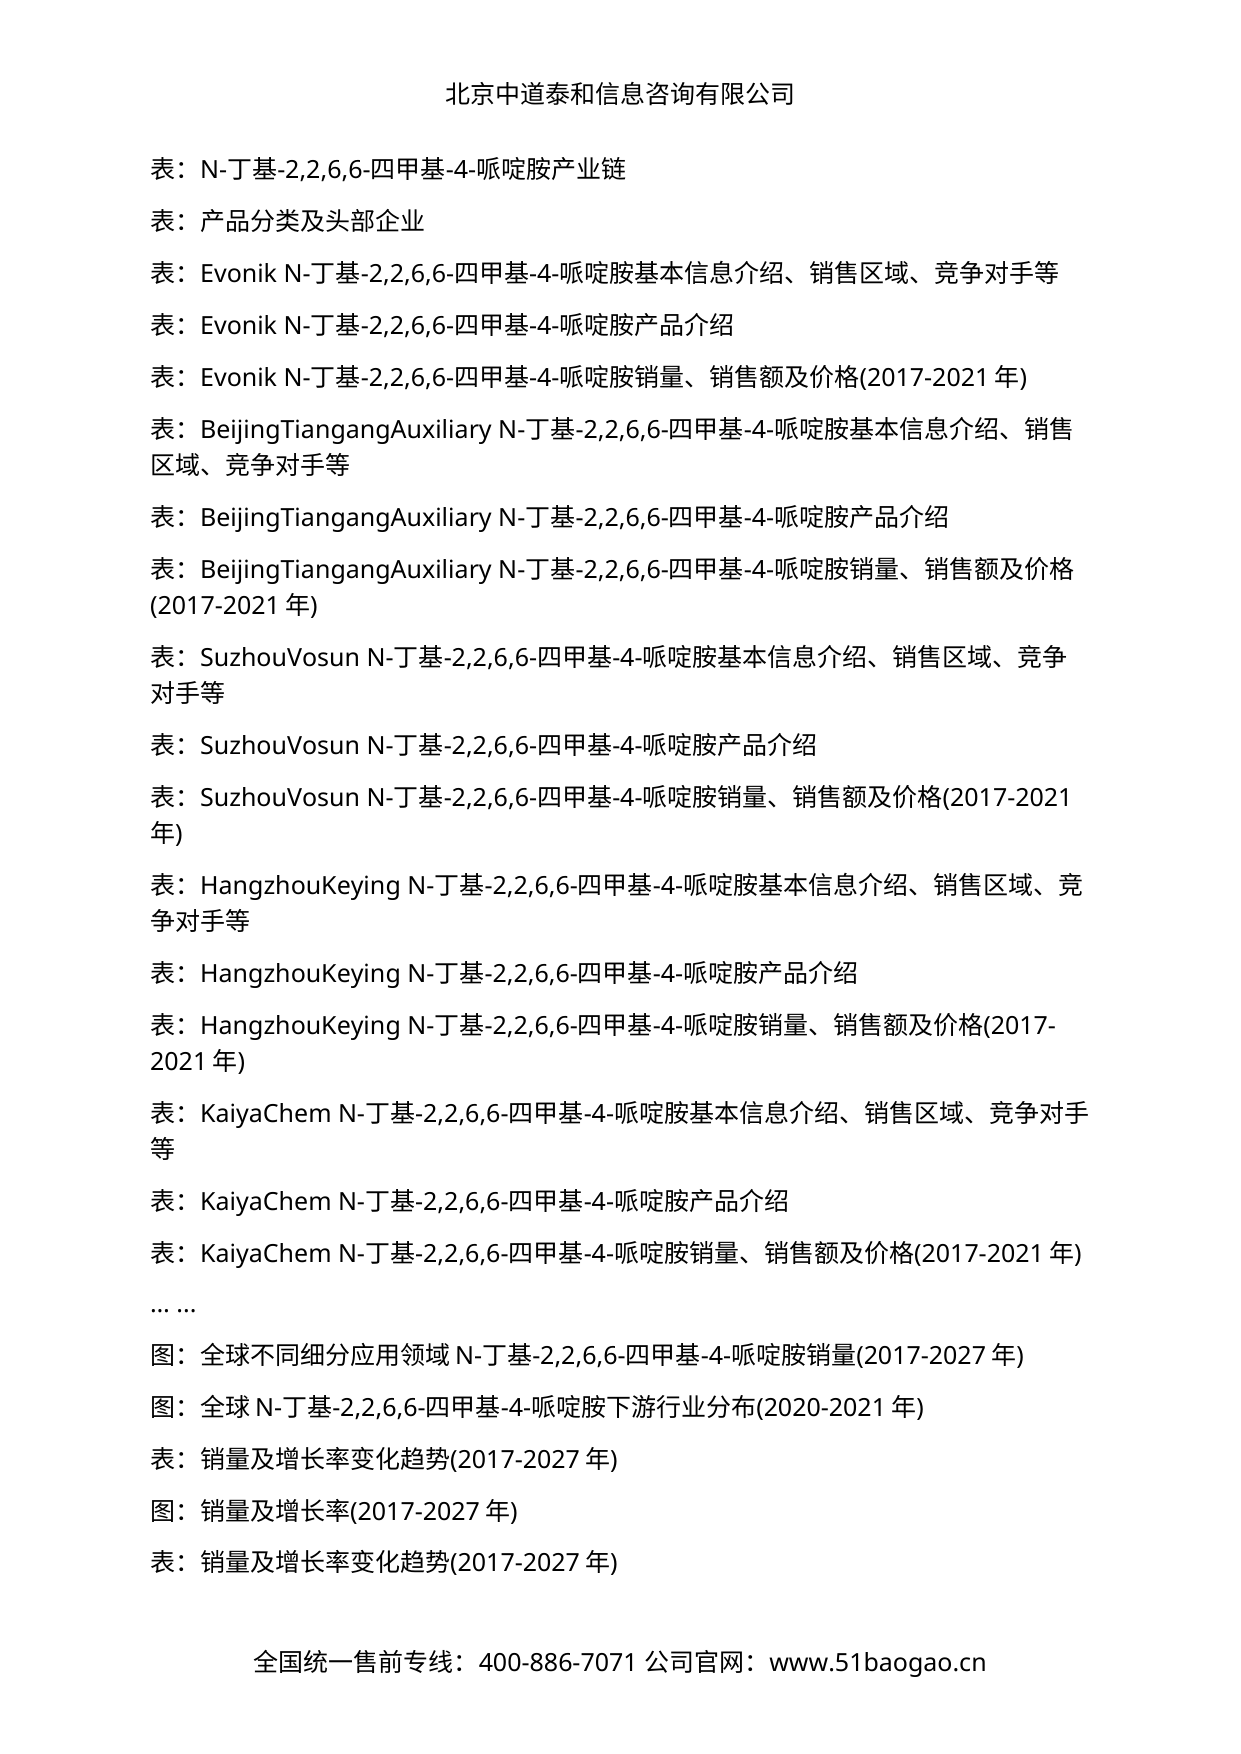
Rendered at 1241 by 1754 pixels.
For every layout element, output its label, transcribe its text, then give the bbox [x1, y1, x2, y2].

text 表：KaiyaChem N-丁基-2,2,6,6-四甲基-4-哌啶胺基本信息介绍、销售区域、竞争对手等 [150, 1094, 1090, 1166]
text 表：N-丁基-2,2,6,6-四甲基-4-哌啶胺产业链 [150, 150, 1090, 186]
text 表：销量及增长率变化趋势(2017-2027年) [150, 1439, 1090, 1475]
text 表：BeijingTiangangAuxiliary N-丁基-2,2,6,6-四甲基-4-哌啶胺产品介绍 [150, 497, 1090, 534]
text 表：产品分类及头部企业 [150, 202, 1090, 238]
text 表：Evonik N-丁基-2,2,6,6-四甲基-4-哌啶胺销量、销售额及价格(2017-2021年) [150, 357, 1090, 394]
text 表：HangzhouKeying N-丁基-2,2,6,6-四甲基-4-哌啶胺销量、销售额及价格(2017-2021年) [150, 1006, 1090, 1078]
text 表：KaiyaChem N-丁基-2,2,6,6-四甲基-4-哌啶胺产品介绍 [150, 1182, 1090, 1218]
text … ... [150, 1286, 1090, 1320]
text 图：销量及增长率(2017-2027年) [150, 1491, 1090, 1527]
text 图：全球N-丁基-2,2,6,6-四甲基-4-哌啶胺下游行业分布(2020-2021年) [150, 1387, 1090, 1423]
text 表：Evonik N-丁基-2,2,6,6-四甲基-4-哌啶胺产品介绍 [150, 306, 1090, 342]
text 图：全球不同细分应用领域N-丁基-2,2,6,6-四甲基-4-哌啶胺销量(2017-2027年) [150, 1335, 1090, 1372]
text 表：SuzhouVosun N-丁基-2,2,6,6-四甲基-4-哌啶胺基本信息介绍、销售区域、竞争对手等 [150, 637, 1090, 710]
text 表：KaiyaChem N-丁基-2,2,6,6-四甲基-4-哌啶胺销量、销售额及价格(2017-2021年) [150, 1234, 1090, 1270]
text 表：销量及增长率变化趋势(2017-2027年) [150, 1543, 1090, 1579]
text 表：HangzhouKeying N-丁基-2,2,6,6-四甲基-4-哌啶胺基本信息介绍、销售区域、竞争对手等 [150, 866, 1090, 938]
text 表：Evonik N-丁基-2,2,6,6-四甲基-4-哌啶胺基本信息介绍、销售区域、竞争对手等 [150, 254, 1090, 290]
text 表：SuzhouVosun N-丁基-2,2,6,6-四甲基-4-哌啶胺销量、销售额及价格(2017-2021年) [150, 777, 1090, 850]
text 表：BeijingTiangangAuxiliary N-丁基-2,2,6,6-四甲基-4-哌啶胺基本信息介绍、销售区域、竞争对手等 [150, 409, 1090, 482]
text 表：HangzhouKeying N-丁基-2,2,6,6-四甲基-4-哌啶胺产品介绍 [150, 954, 1090, 990]
text 表：BeijingTiangangAuxiliary N-丁基-2,2,6,6-四甲基-4-哌啶胺销量、销售额及价格(2017-2021年) [150, 549, 1090, 622]
text 表：SuzhouVosun N-丁基-2,2,6,6-四甲基-4-哌啶胺产品介绍 [150, 726, 1090, 762]
